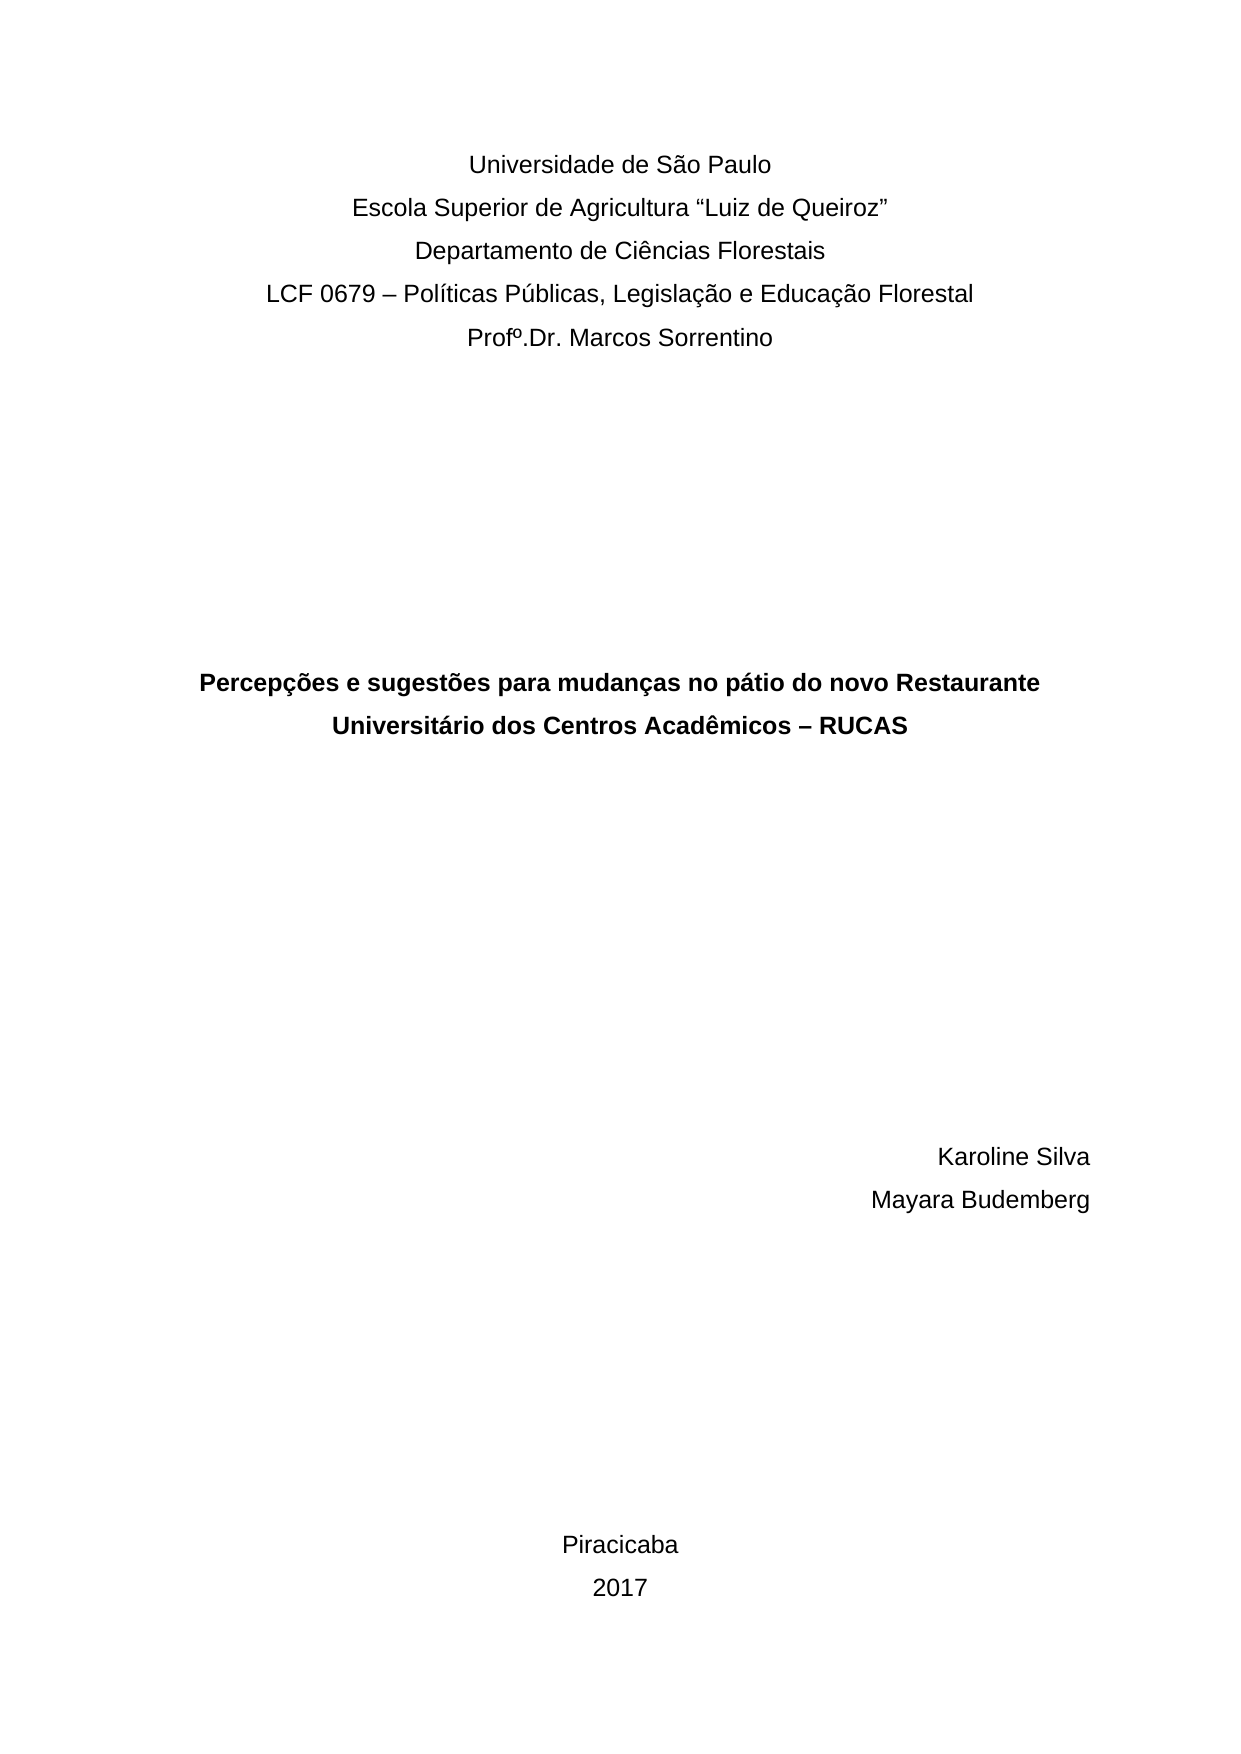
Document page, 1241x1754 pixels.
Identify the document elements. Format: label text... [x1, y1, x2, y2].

text Piracicaba [150, 1530, 1090, 1559]
text Percepções e sugestões para mudanças no pátio do novo Restaurante Universitário dos Centros Acadêmicos – RUCAS [150, 667, 1090, 739]
text Departamento de Ciências Florestais [150, 236, 1090, 265]
text 2017 [150, 1573, 1090, 1602]
text Karoline Silva [150, 1142, 1090, 1171]
text Mayara Budemberg [150, 1185, 1090, 1214]
text Universidade de São Paulo [150, 150, 1090, 179]
text Escola Superior de Agricultura “Luiz de Queiroz” [150, 193, 1090, 222]
text LCF 0679 – Políticas Públicas, Legislação e Educação Florestal [150, 279, 1090, 308]
text Profº.Dr. Marcos Sorrentino [150, 322, 1090, 351]
